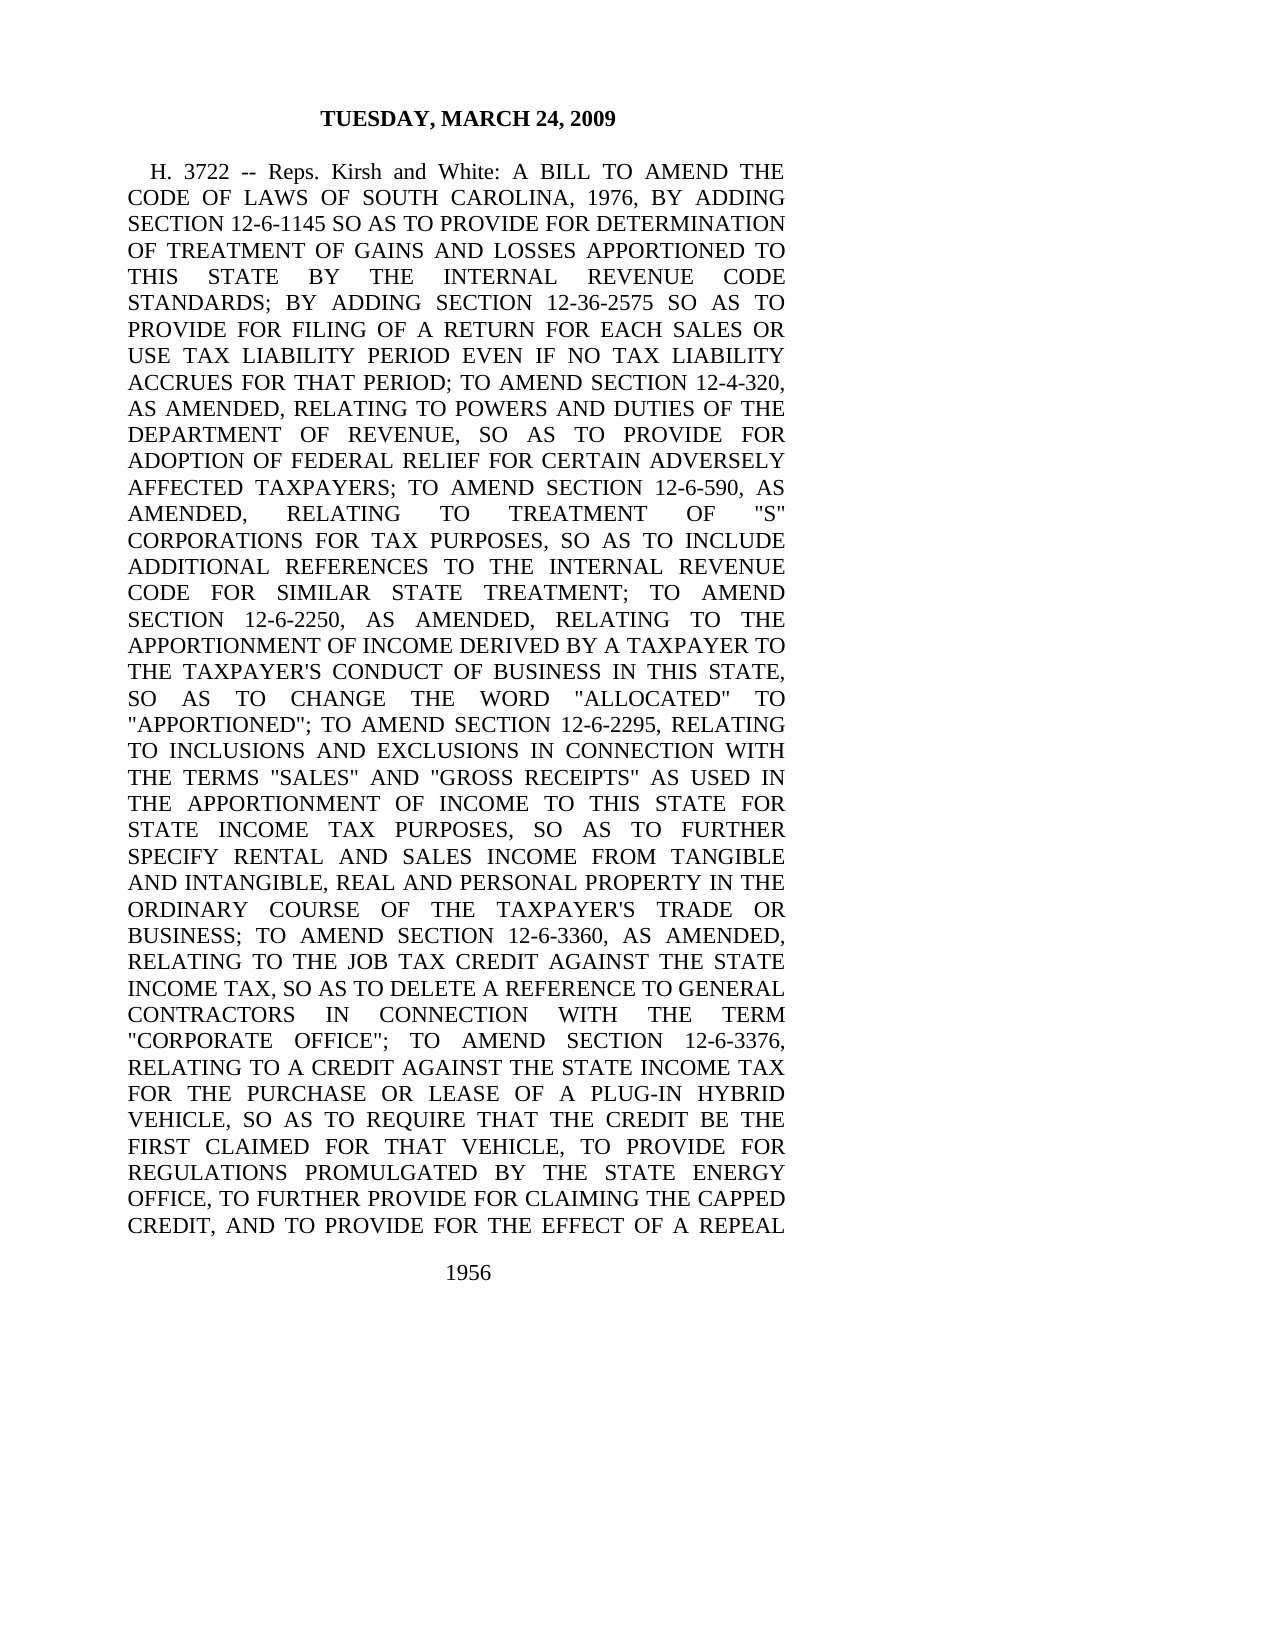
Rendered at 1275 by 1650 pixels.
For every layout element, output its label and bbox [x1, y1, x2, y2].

text [127, 158, 786, 1238]
